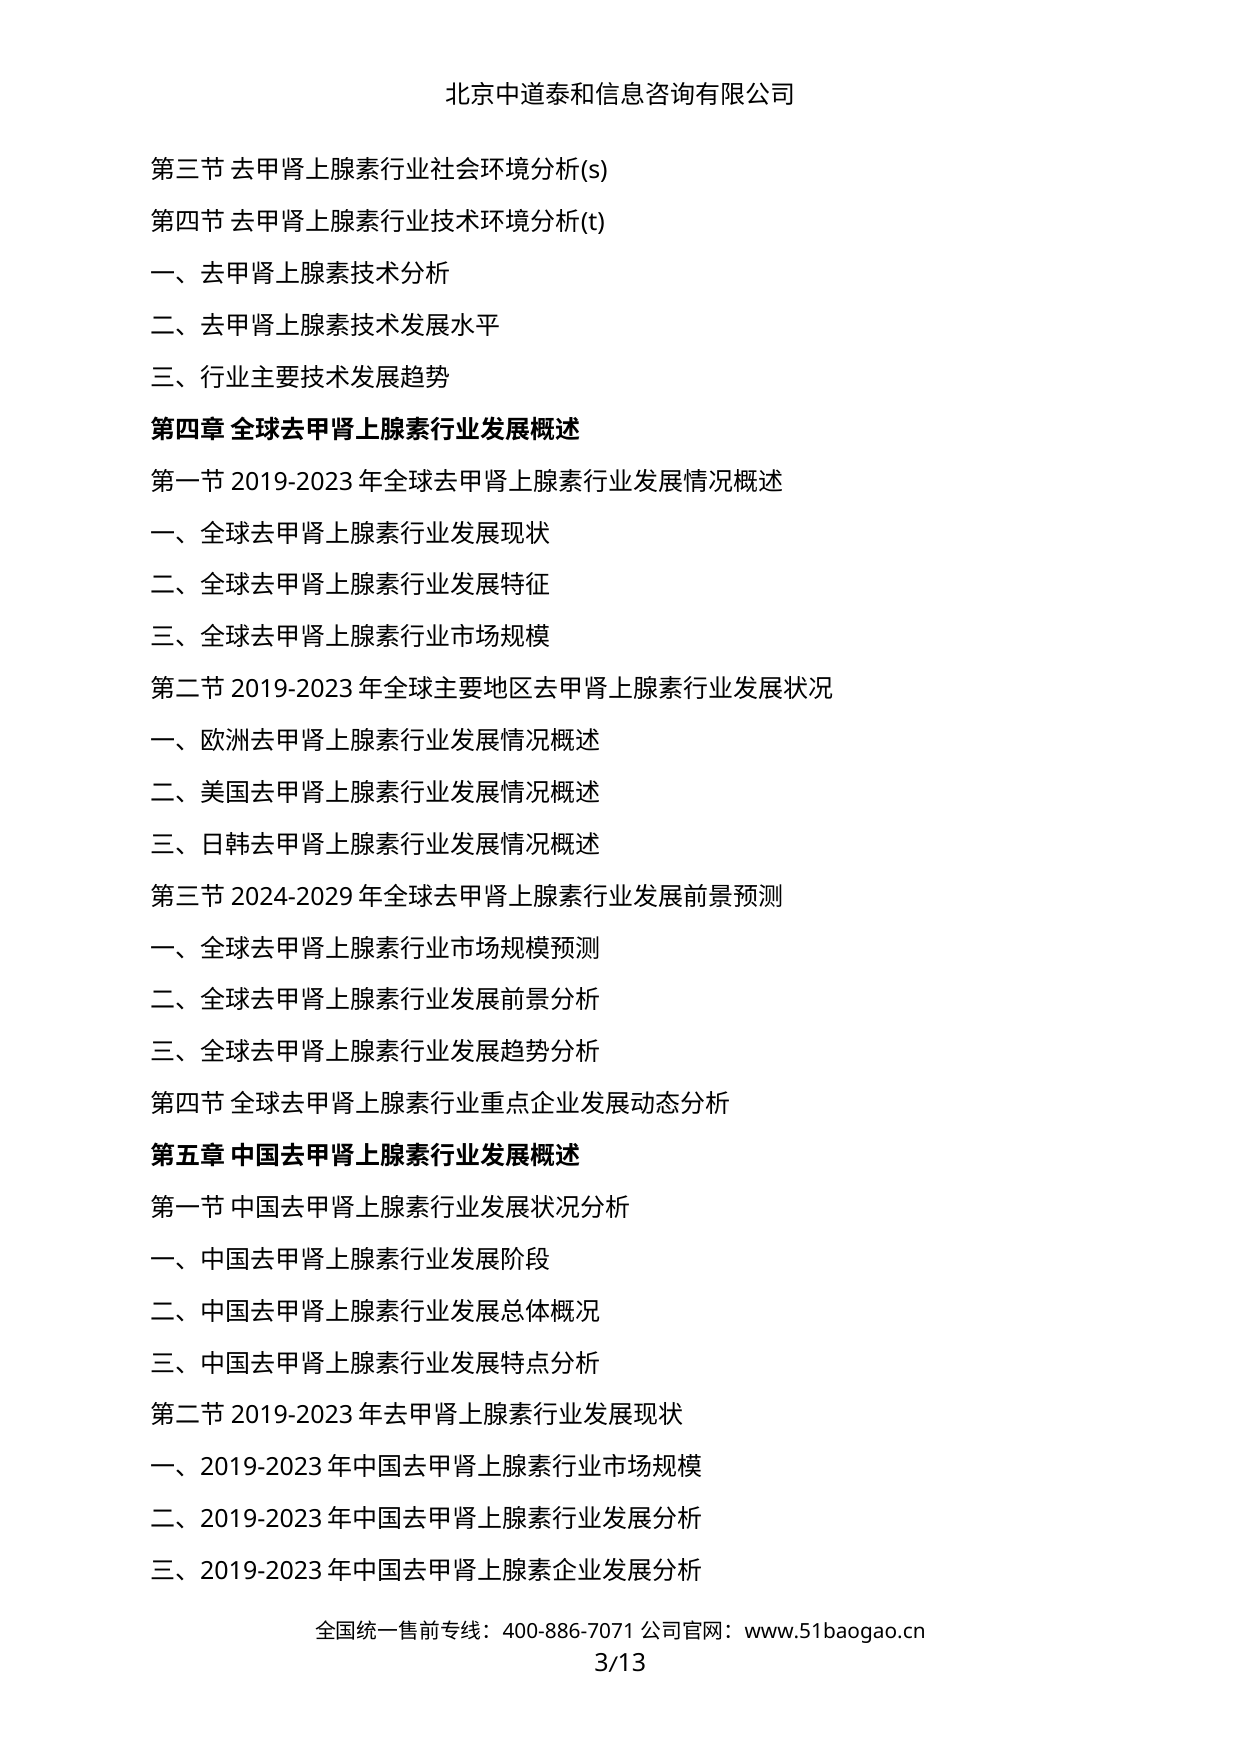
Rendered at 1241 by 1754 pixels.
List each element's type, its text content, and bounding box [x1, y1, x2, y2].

text 一、全球去甲肾上腺素行业市场规模预测 [150, 928, 1090, 964]
text 第一节 2019-2023年全球去甲肾上腺素行业发展情况概述 [150, 461, 1090, 497]
text 第一节 中国去甲肾上腺素行业发展状况分析 [150, 1187, 1090, 1224]
text 第三节 去甲肾上腺素行业社会环境分析(s) [150, 150, 1090, 186]
text 一、欧洲去甲肾上腺素行业发展情况概述 [150, 721, 1090, 757]
text 第二节 2019-2023年全球主要地区去甲肾上腺素行业发展状况 [150, 669, 1090, 705]
text 三、行业主要技术发展趋势 [150, 357, 1090, 394]
text 第四节 全球去甲肾上腺素行业重点企业发展动态分析 [150, 1084, 1090, 1120]
text 第三节 2024-2029年全球去甲肾上腺素行业发展前景预测 [150, 876, 1090, 912]
text 一、2019-2023年中国去甲肾上腺素行业市场规模 [150, 1447, 1090, 1483]
text 二、2019-2023年中国去甲肾上腺素行业发展分析 [150, 1499, 1090, 1535]
text 一、全球去甲肾上腺素行业发展现状 [150, 513, 1090, 549]
text 二、中国去甲肾上腺素行业发展总体概况 [150, 1291, 1090, 1327]
text 三、日韩去甲肾上腺素行业发展情况概述 [150, 824, 1090, 861]
text 第五章 中国去甲肾上腺素行业发展概述 [150, 1136, 1090, 1172]
text 二、去甲肾上腺素技术发展水平 [150, 306, 1090, 342]
text 第四章 全球去甲肾上腺素行业发展概述 [150, 409, 1090, 446]
text 三、全球去甲肾上腺素行业市场规模 [150, 617, 1090, 653]
text 二、全球去甲肾上腺素行业发展特征 [150, 565, 1090, 601]
text 第二节 2019-2023年去甲肾上腺素行业发展现状 [150, 1395, 1090, 1431]
text 二、美国去甲肾上腺素行业发展情况概述 [150, 772, 1090, 809]
text 二、全球去甲肾上腺素行业发展前景分析 [150, 980, 1090, 1016]
text 一、中国去甲肾上腺素行业发展阶段 [150, 1239, 1090, 1276]
text 一、去甲肾上腺素技术分析 [150, 254, 1090, 290]
text 三、中国去甲肾上腺素行业发展特点分析 [150, 1343, 1090, 1379]
text 第四节 去甲肾上腺素行业技术环境分析(t) [150, 202, 1090, 238]
text 三、全球去甲肾上腺素行业发展趋势分析 [150, 1032, 1090, 1068]
text 三、2019-2023年中国去甲肾上腺素企业发展分析 [150, 1551, 1090, 1587]
